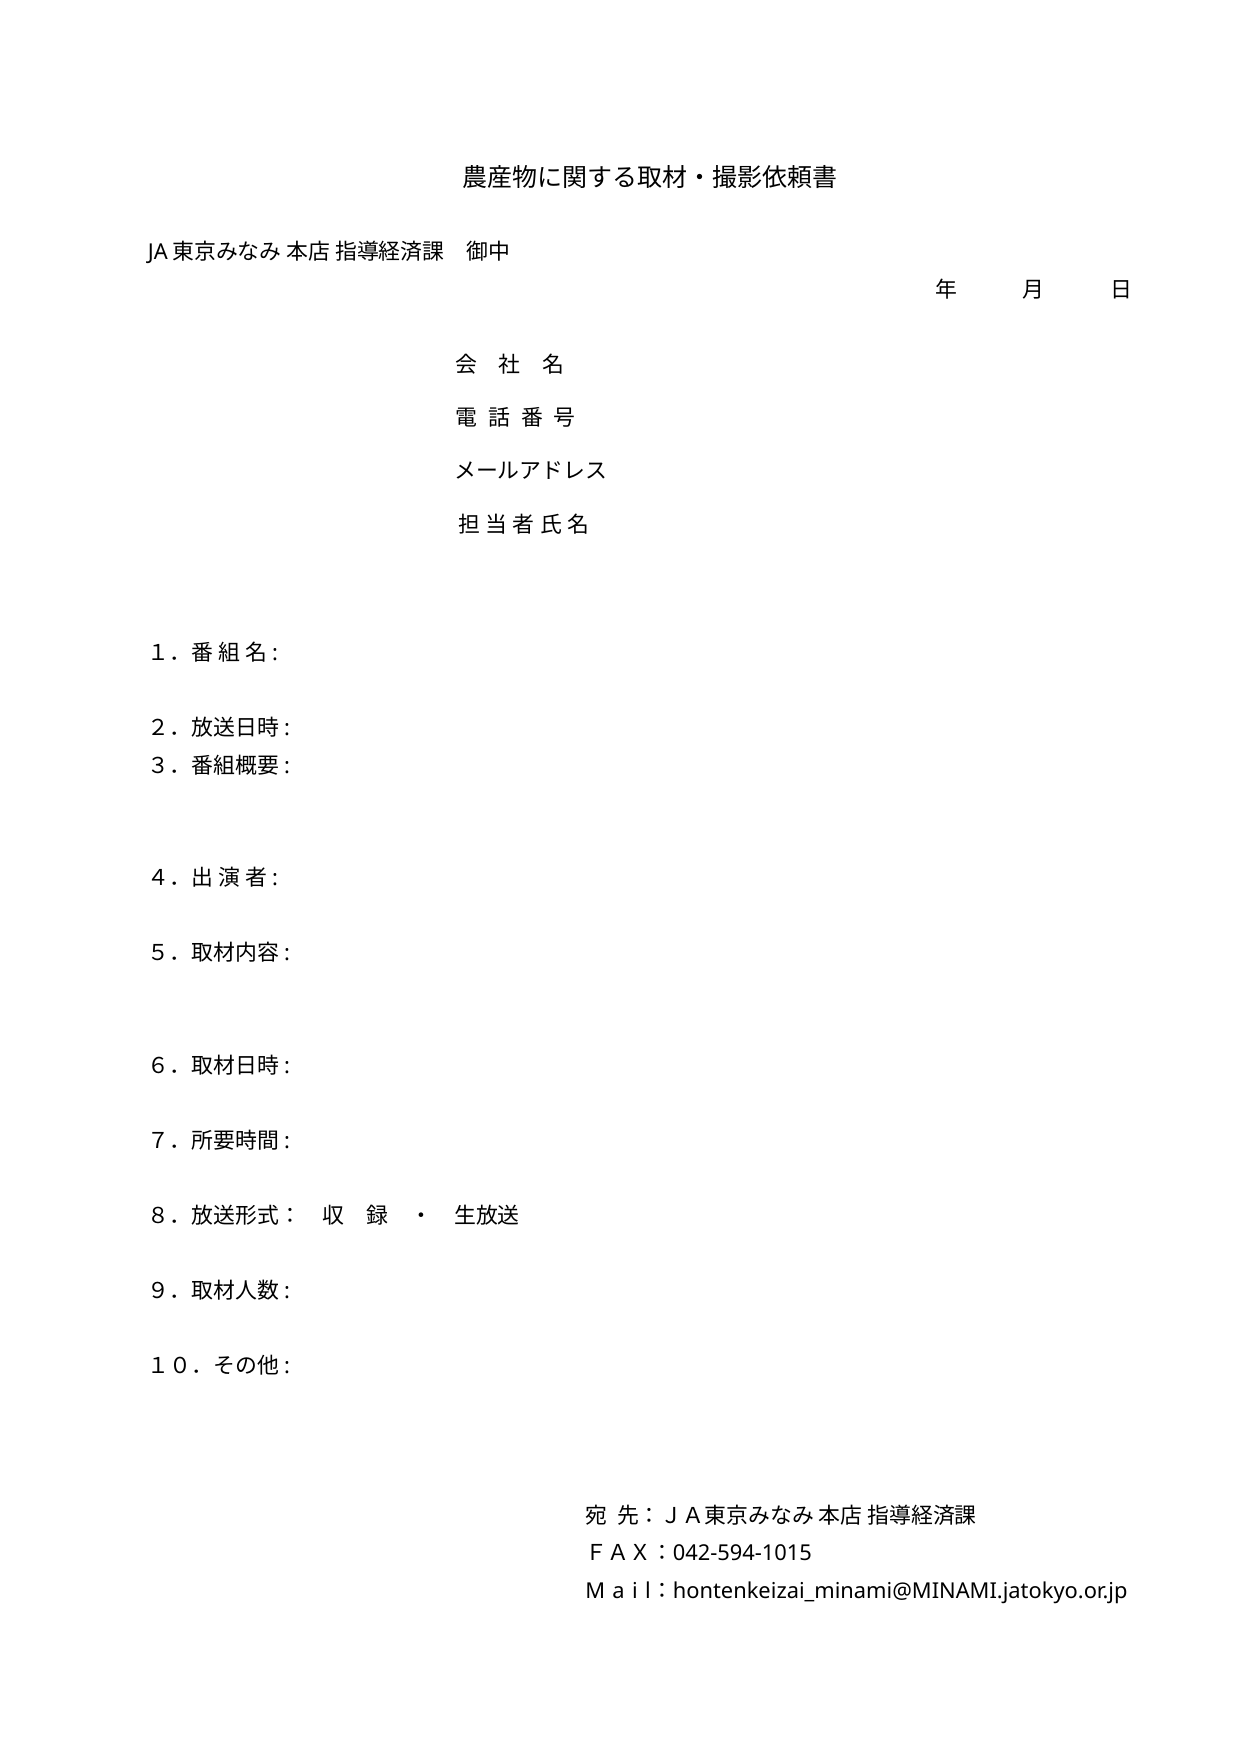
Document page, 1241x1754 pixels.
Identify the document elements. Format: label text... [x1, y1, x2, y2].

text ８．放送形式： 収 録 ・ 生放送 [148, 1195, 1152, 1232]
text ３．番組概要 : [148, 745, 1152, 782]
text １．番 組 名 : [148, 632, 1152, 670]
text １０．その他 : [148, 1345, 1152, 1382]
text ５．取材内容 : [148, 932, 1152, 970]
text 農産物に関する取材・撮影依頼書 [148, 156, 1152, 194]
text 年 月 日 [148, 269, 1152, 306]
text 担当者氏名 [148, 504, 1152, 541]
text ６．取材日時 : [148, 1045, 1152, 1082]
text ４．出 演 者 : [148, 857, 1152, 895]
text Mail：hontenkeizai_minami@MINAMI.jatokyo.or.jp [148, 1570, 1152, 1607]
text 宛 先：ＪＡ東京みなみ 本店 指導経済課 [148, 1495, 1152, 1532]
text ７．所要時間 : [148, 1120, 1152, 1157]
text 電話番号 [148, 397, 1152, 435]
text 会社名 [148, 344, 1152, 381]
text ２．放送日時 : [148, 707, 1152, 745]
text ９．取材人数 : [148, 1270, 1152, 1307]
text JA東京みなみ 本店 指導経済課 御中 [148, 231, 1152, 269]
text ＦＡＸ：042-594-1015 [148, 1532, 1152, 1570]
text メールアドレス [148, 451, 1152, 488]
